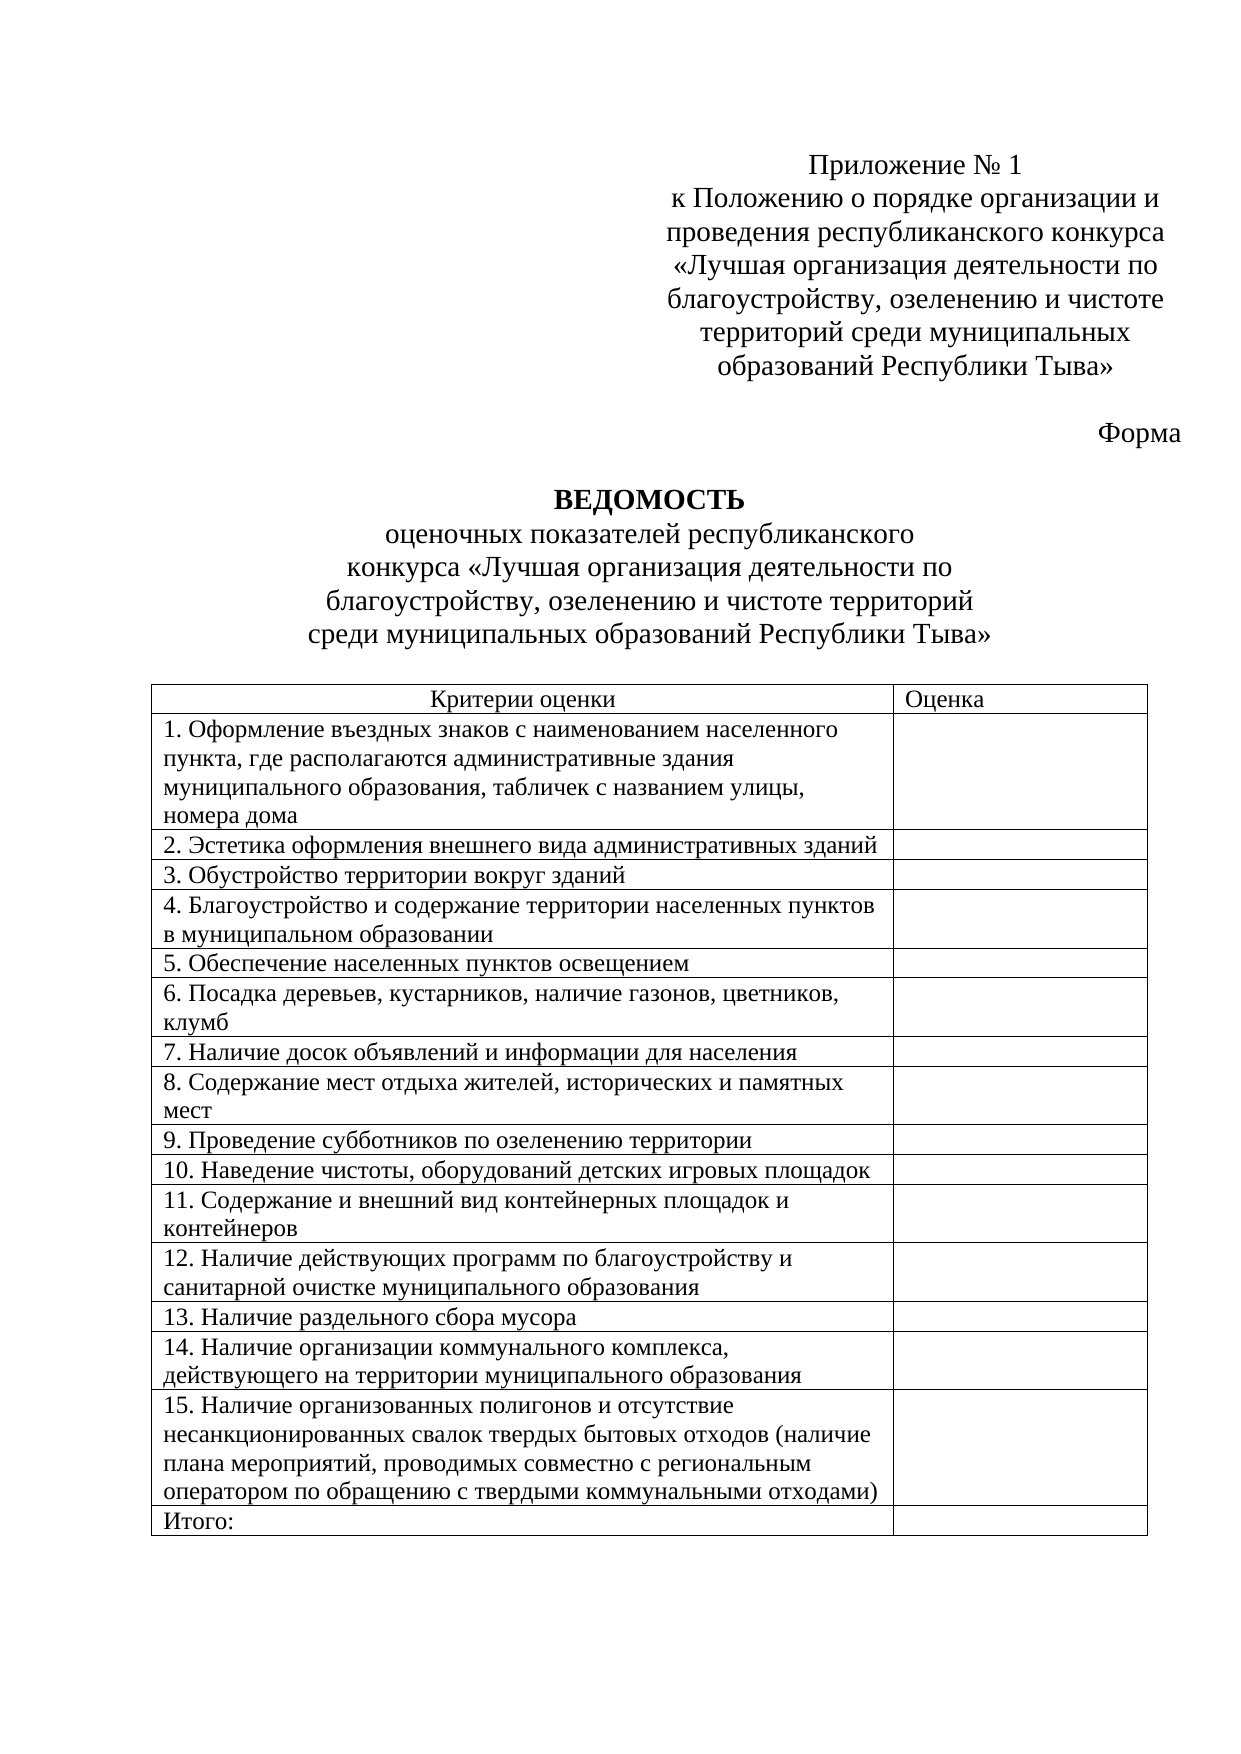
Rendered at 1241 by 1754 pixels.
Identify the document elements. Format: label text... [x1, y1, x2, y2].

table_cell [894, 978, 1147, 1036]
table_cell [894, 890, 1147, 947]
table_cell Наведение чистоты, оборудований детских игровых площадок [152, 1155, 893, 1184]
table_cell Наличие организации коммунального комплекса, действующего на территории муниципального образования [152, 1332, 893, 1389]
text благоустройству, озеленению и чистоте территорий [118, 583, 1181, 616]
table_cell [894, 860, 1147, 889]
text образований Республики Тыва» [650, 348, 1181, 382]
table_cell Посадка деревьев, кустарников, наличие газонов, цветников, клумб [152, 978, 893, 1036]
table_cell Эстетика оформления внешнего вида административных зданий [152, 830, 893, 859]
table_header Критерии оценки [152, 685, 893, 713]
table_cell [894, 1125, 1147, 1154]
text оценочных показателей республиканского [118, 516, 1181, 549]
table_cell Проведение субботников по озеленению территории [152, 1125, 893, 1154]
table_cell [894, 1506, 1147, 1535]
table_cell Наличие раздельного сбора мусора [152, 1302, 893, 1331]
table_cell [894, 1390, 1147, 1505]
table_cell Содержание мест отдыха жителей, исторических и памятных мест [152, 1067, 893, 1124]
text Форма [118, 415, 1181, 449]
table_cell Итого: [152, 1506, 893, 1535]
table_cell Обеспечение населенных пунктов освещением [152, 949, 893, 977]
table_cell Наличие действующих программ по благоустройству и санитарной очистке муниципального образования [152, 1243, 893, 1301]
table_cell [894, 1302, 1147, 1331]
table_cell [894, 1332, 1147, 1389]
table_cell Наличие досок объявлений и информации для населения [152, 1037, 893, 1066]
table_cell [894, 1185, 1147, 1242]
text Приложение № 1 [650, 147, 1181, 180]
table_cell Оформление въездных знаков с наименованием населенного пункта, где располагаются административные здания муниципального образования, табличек с названием улицы, номера дома [152, 714, 893, 829]
table_cell [894, 1243, 1147, 1301]
text ВЕДОМОСТЬ [118, 482, 1181, 516]
table_cell [894, 714, 1147, 829]
table_cell Наличие организованных полигонов и отсутствие несанкционированных свалок твердых бытовых отходов (наличие плана мероприятий, проводимых совместно с региональным оператором по обращению с твердыми коммунальными отходами) [152, 1390, 893, 1505]
text среди муниципальных образований Республики Тыва» [118, 616, 1181, 650]
table_cell Обустройство территории вокруг зданий [152, 860, 893, 889]
table_cell [894, 830, 1147, 859]
table_header Оценка [894, 685, 1147, 713]
text к Положению о порядке организации и проведения республиканского конкурса «Лучшая организация деятельности по благоустройству, озеленению и чистоте [650, 180, 1181, 314]
table_cell [894, 949, 1147, 977]
table_cell Благоустройство и содержание территории населенных пунктов в муниципальном образовании [152, 890, 893, 947]
table_cell [894, 1155, 1147, 1184]
text территорий среди муниципальных [650, 314, 1181, 348]
table_cell [894, 1037, 1147, 1066]
table_cell [894, 1067, 1147, 1124]
table_cell Содержание и внешний вид контейнерных площадок и контейнеров [152, 1185, 893, 1242]
text конкурса «Лучшая организация деятельности по [118, 549, 1181, 583]
